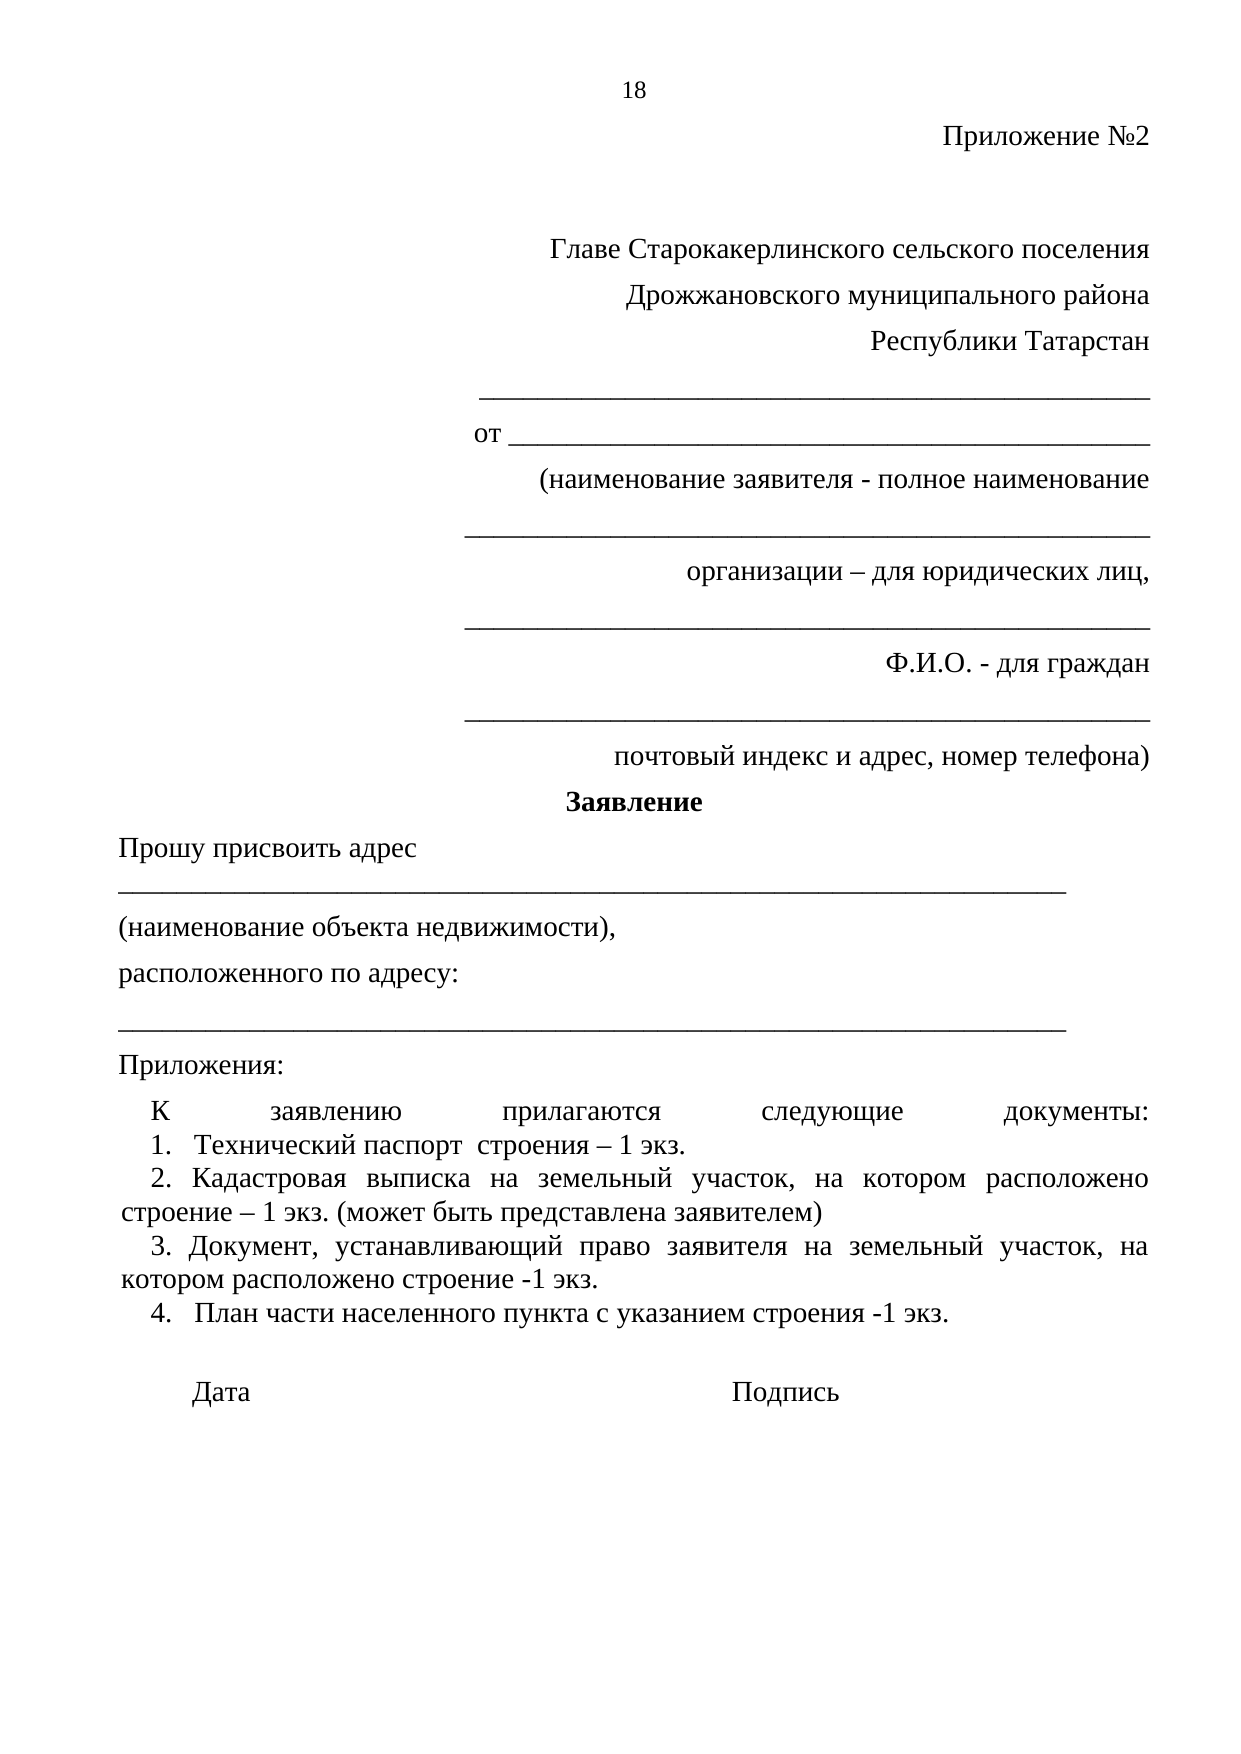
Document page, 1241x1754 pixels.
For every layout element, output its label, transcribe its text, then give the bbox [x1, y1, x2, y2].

text Дрожжановского муниципального района [118, 277, 1150, 311]
text Главе Старокакерлинского сельского поселения [118, 231, 1150, 265]
text 4. План части населенного пункта с указанием строения -1 экз. [121, 1295, 1150, 1328]
text Ф.И.О. - для граждан [118, 646, 1150, 679]
text (наименование объекта недвижимости), [118, 909, 1150, 943]
text Приложение №2 [709, 118, 1150, 152]
text К заявлению прилагаются следующие документы: 1. Технический паспорт строения – 1 экз. [121, 1093, 1150, 1161]
text ______________________________________________ [118, 369, 1150, 403]
text _________________________________________________________________ [118, 1001, 1150, 1035]
text Республики Татарстан [118, 323, 1150, 357]
text _______________________________________________ [118, 599, 1150, 633]
text Заявление [118, 784, 1150, 817]
text (наименование заявителя - полное наименование [118, 461, 1150, 495]
text расположенного по адресу: [118, 955, 1150, 989]
text организации – для юридических лиц, [118, 553, 1150, 587]
text почтовый индекс и адрес, номер телефона) [118, 738, 1150, 771]
text 2. Кадастровая выписка на земельный участок, на котором расположено строение – 1 экз. (может быть представлена заявителем) [121, 1161, 1150, 1228]
text 3. Документ, устанавливающий право заявителя на земельный участок, на котором расположено строение -1 экз. [121, 1228, 1150, 1295]
text _______________________________________________ [118, 692, 1150, 725]
text Приложения: [118, 1047, 1150, 1081]
text от ____________________________________________ [118, 415, 1150, 449]
text Прошу присвоить адрес _________________________________________________________________ [118, 830, 1150, 897]
text Дата Подпись [118, 1374, 1150, 1408]
text _______________________________________________ [118, 507, 1150, 541]
